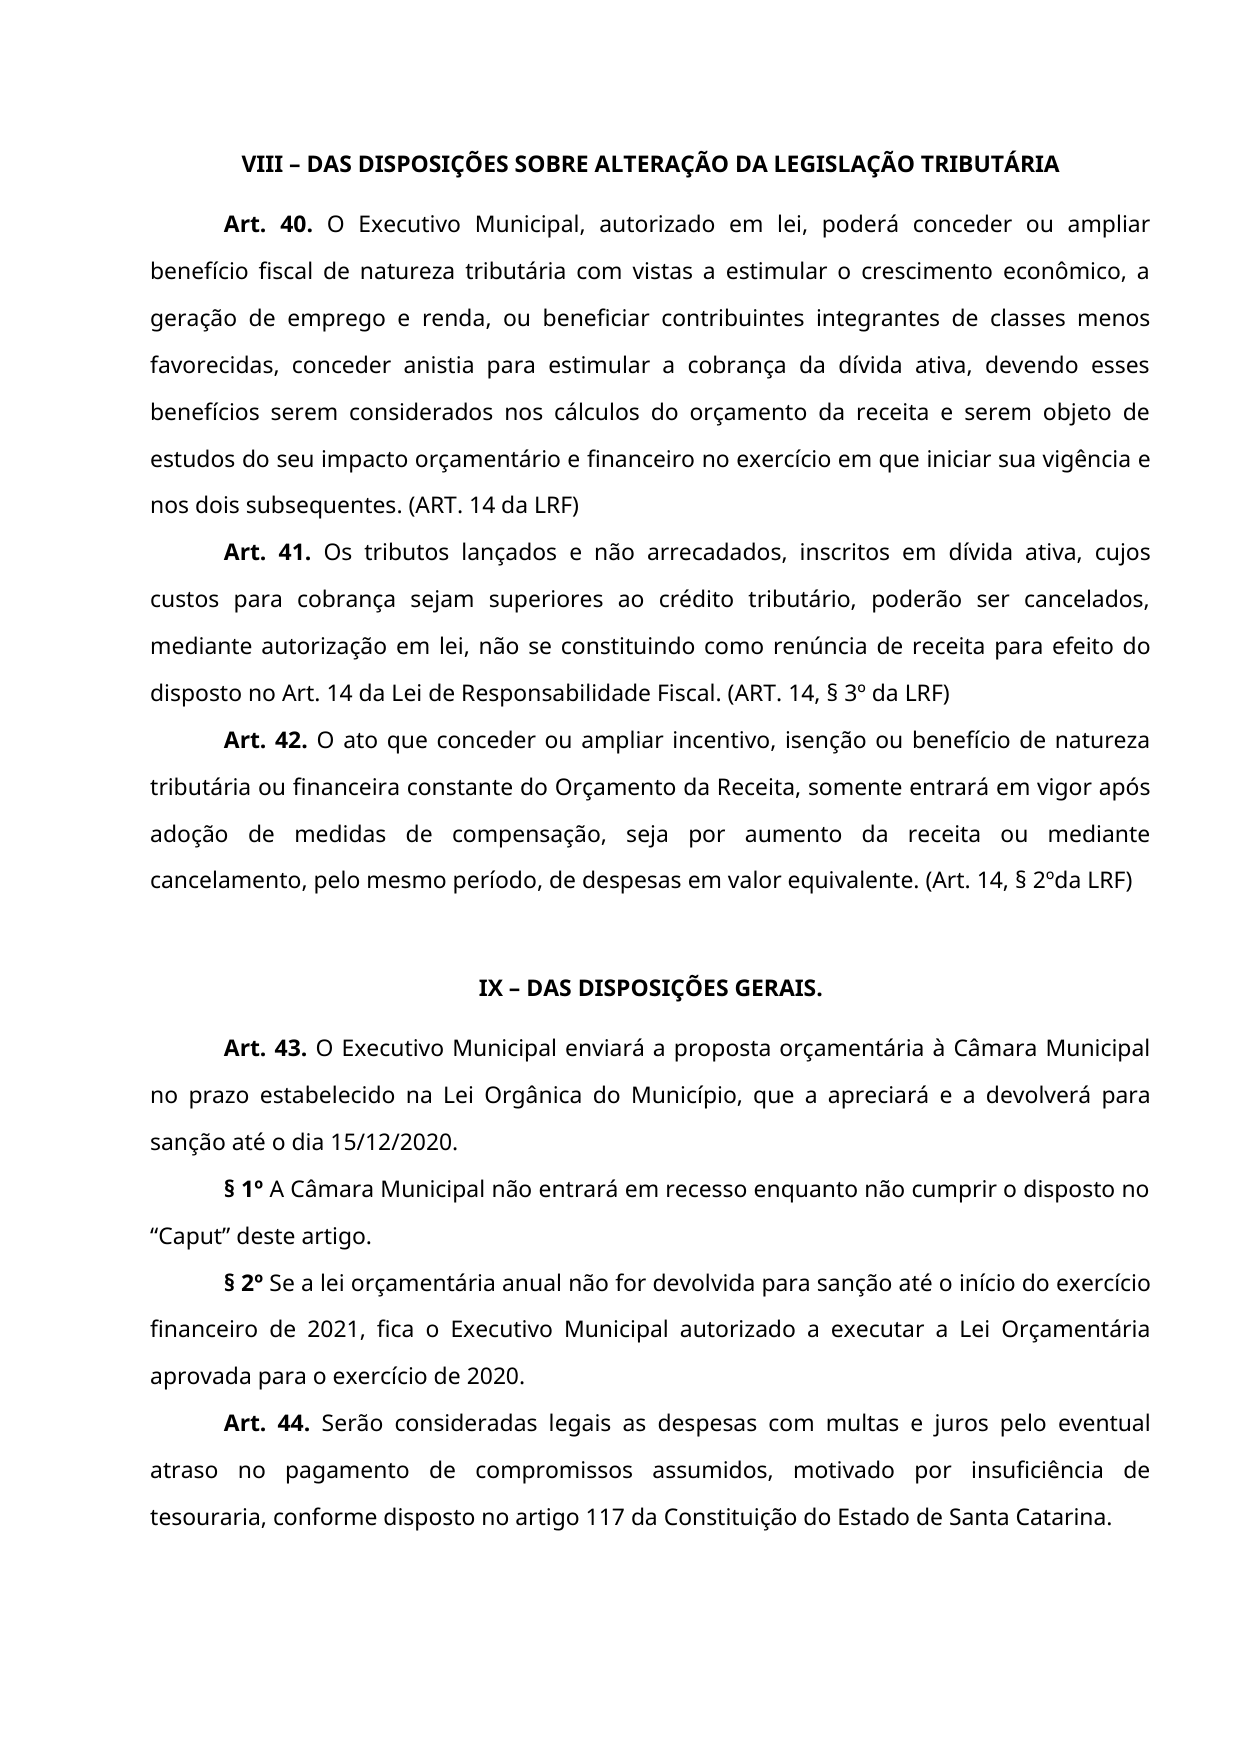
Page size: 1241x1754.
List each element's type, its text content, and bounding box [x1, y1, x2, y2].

text Art. 40. O Executivo Municipal, autorizado em lei, poderá conceder ou ampliar benefício fiscal de natureza tributária com vistas a estimular o crescimento econômico, a geração de emprego e renda, ou beneficiar contribuintes integrantes de classes menos favorecidas, conceder anistia para estimular a cobrança da dívida ativa, devendo esses benefícios serem considerados nos cálculos do orçamento da receita e serem objeto de estudos do seu impacto orçamentário e financeiro no exercício em que iniciar sua vigência e nos dois subsequentes. (ART. 14 da LRF) [150, 208, 1152, 521]
subtitle IX – DAS DISPOSIÇÕES GERAIS. [150, 972, 1152, 1003]
text Art. 44. Serão consideradas legais as despesas com multas e juros pelo eventual atraso no pagamento de compromissos assumidos, motivado por insuficiência de tesouraria, conforme disposto no artigo 117 da Constituição do Estado de Santa Catarina. [150, 1407, 1152, 1532]
subtitle VIII – DAS DISPOSIÇÕES SOBRE ALTERAÇÃO DA LEGISLAÇÃO TRIBUTÁRIA [150, 148, 1152, 179]
text Art. 41. Os tributos lançados e não arrecadados, inscritos em dívida ativa, cujos custos para cobrança sejam superiores ao crédito tributário, poderão ser cancelados, mediante autorização em lei, não se constituindo como renúncia de receita para efeito do disposto no Art. 14 da Lei de Responsabilidade Fiscal. (ART. 14, § 3º da LRF) [150, 536, 1152, 708]
text Art. 42. O ato que conceder ou ampliar incentivo, isenção ou benefício de natureza tributária ou financeira constante do Orçamento da Receita, somente entrará em vigor após adoção de medidas de compensação, seja por aumento da receita ou mediante cancelamento, pelo mesmo período, de despesas em valor equivalente. (Art. 14, § 2ºda LRF) [150, 724, 1152, 896]
text § 2º Se a lei orçamentária anual não for devolvida para sanção até o início do exercício financeiro de 2021, fica o Executivo Municipal autorizado a executar a Lei Orçamentária aprovada para o exercício de 2020. [150, 1266, 1152, 1391]
text § 1º A Câmara Municipal não entrará em recesso enquanto não cumprir o disposto no “Caput” deste artigo. [150, 1173, 1152, 1251]
text Art. 43. O Executivo Municipal enviará a proposta orçamentária à Câmara Municipal no prazo estabelecido na Lei Orgânica do Município, que a apreciará e a devolverá para sanção até o dia 15/12/2020. [150, 1032, 1152, 1157]
